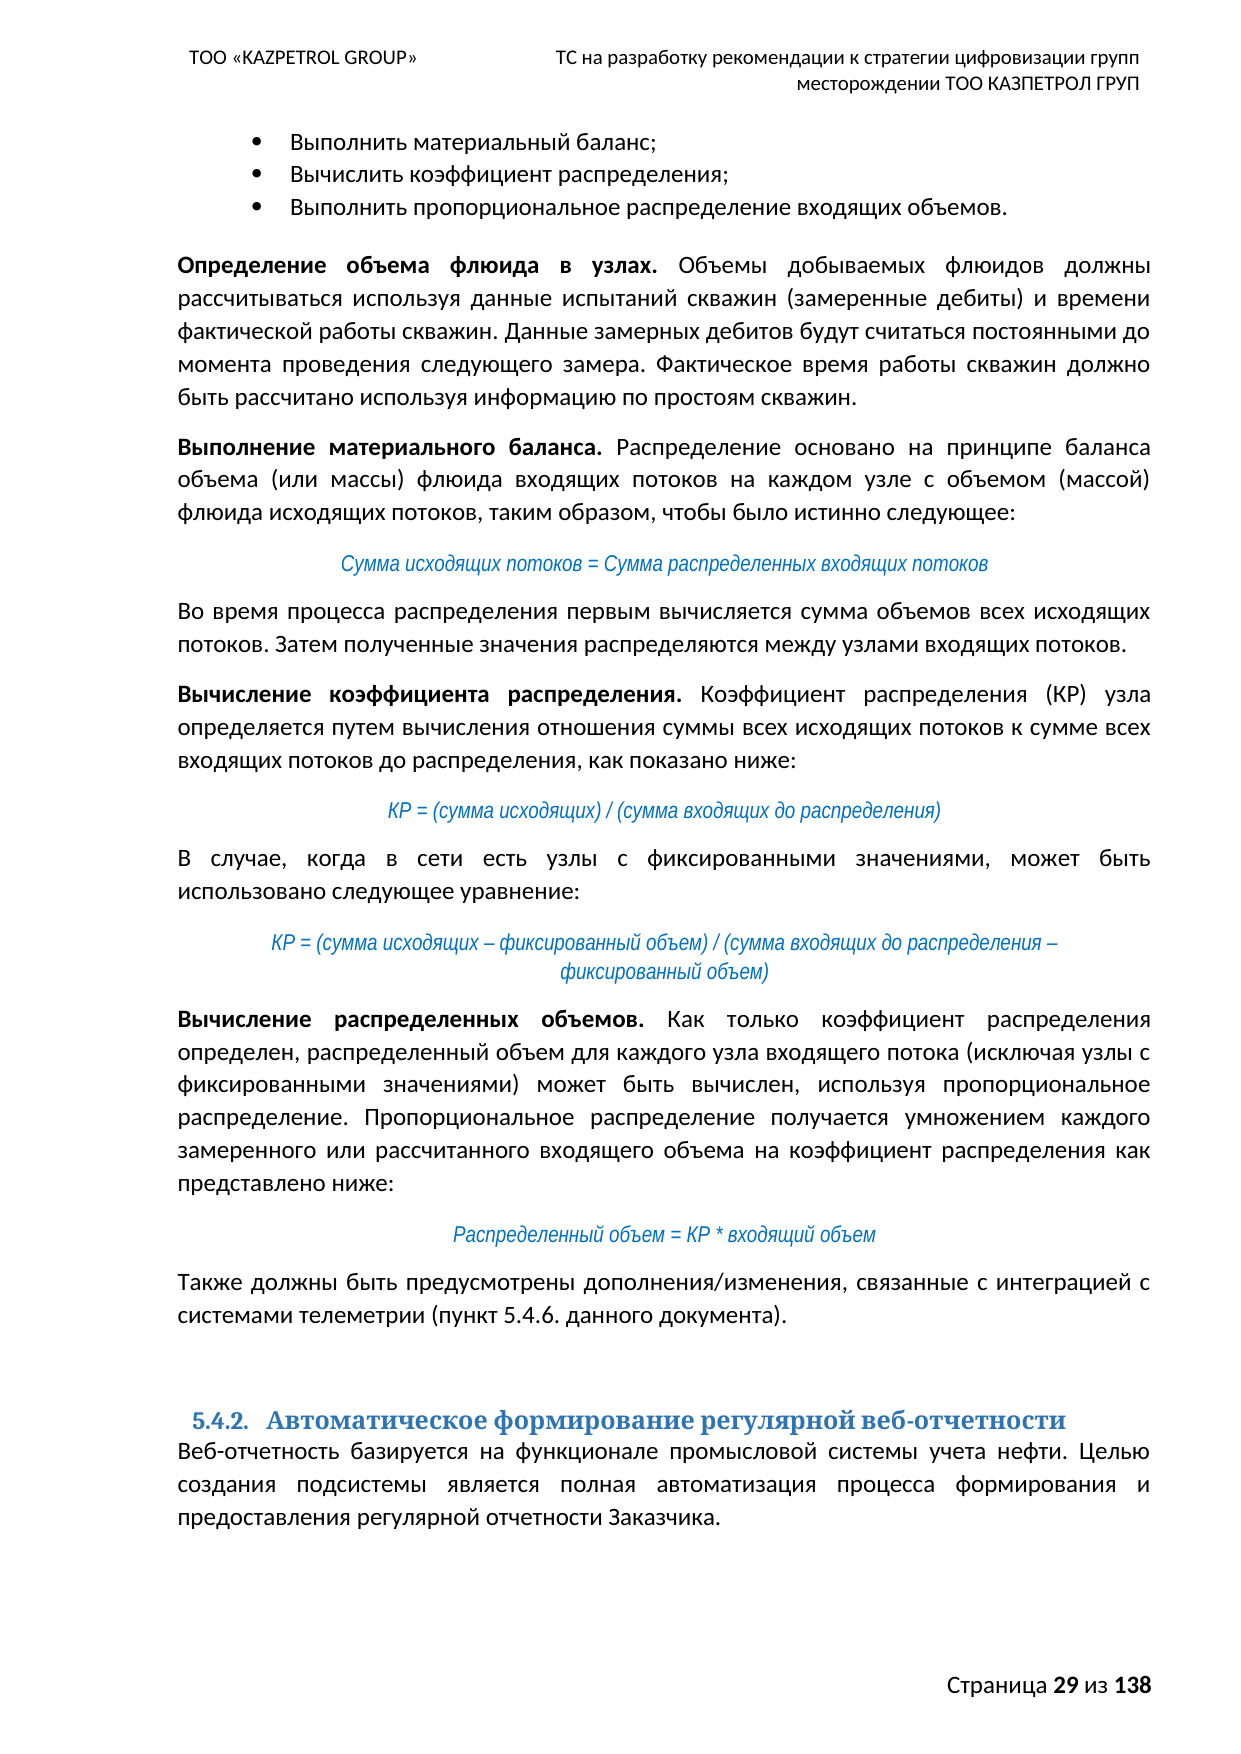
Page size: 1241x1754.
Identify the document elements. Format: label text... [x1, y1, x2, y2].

text Выполнение материального баланса. Распределение основано на принципе баланса объема (или массы) флюида входящих потоков на каждом узле с объемом (массой) флюида исходящих потоков, таким образом, чтобы было истинно следующее: [177, 307, 1152, 403]
text Также должны быть предусмотрены дополнения/изменения, связанные с интеграцией с системами телеметрии (пункт 5.4.6. данного документа). [177, 1142, 1152, 1206]
text Веб-отчетность базируется на функционале промысловой системы учета нефти. Целью создания подсистемы является полная автоматизация процесса формирования и предоставления регулярной отчетности Заказчика. [177, 1312, 1152, 1408]
text В случае, когда в сети есть узлы с фиксированными значениями, может быть использовано следующее уравнение: [177, 719, 1152, 782]
text Определение объема флюида в узлах. Объемы добываемых флюидов должны рассчитываться используя данные испытаний скважин (замеренные дебиты) и времени фактической работы скважин. Данные замерных дебитов будут считаться постоянными до момента проведения следующего замера. Фактическое время работы скважин должно быть рассчитано используя информацию по простоям скважин. [177, 126, 1152, 288]
text КР = (сумма исходящих) / (сумма входящих до распределения) [267, 674, 1062, 700]
text Сумма исходящих потоков = Сумма распределенных входящих потоков [267, 427, 1062, 453]
text Распределенный объем = КР * входящий объем [267, 1097, 1062, 1124]
text Вычисление коэффициента распределения. Коэффициент распределения (КР) узла определяется путем вычисления отношения суммы всех исходящих потоков к сумме всех входящих потоков до распределения, как показано ниже: [177, 554, 1152, 651]
text Вычисление распределенных объемов. Как только коэффициент распределения определен, распределенный объем для каждого узла входящего потока (исключая узлы с фиксированными значениями) может быть вычислен, используя пропорциональное распределение. Пропорциональное распределение получается умножением каждого замеренного или рассчитанного входящего объема на коэффициент распределения как представлено ниже: [177, 879, 1152, 1074]
subtitle Автоматическое формирование регулярной веб-отчетности [192, 1283, 1152, 1312]
text КР = (сумма исходящих – фиксированный объем) / (сумма входящих до распределения – фиксированный объем) [267, 806, 1062, 860]
text Аутентификация пользователей в подсистеме Веб-отчетности должна быть синхронизирована с доменной службой Active Directory Заказчика. Аутентификация пользователя определяет права доступа к отчетам, то есть каждый пользователь должен иметь доступ только к строго определенным отчетам. [177, 1464, 1152, 1593]
text Во время процесса распределения первым вычисляется сумма объемов всех исходящих потоков. Затем полученные значения распределяются между узлами входящих потоков. [177, 472, 1152, 535]
subtitle Общие требования [215, 1427, 1152, 1461]
